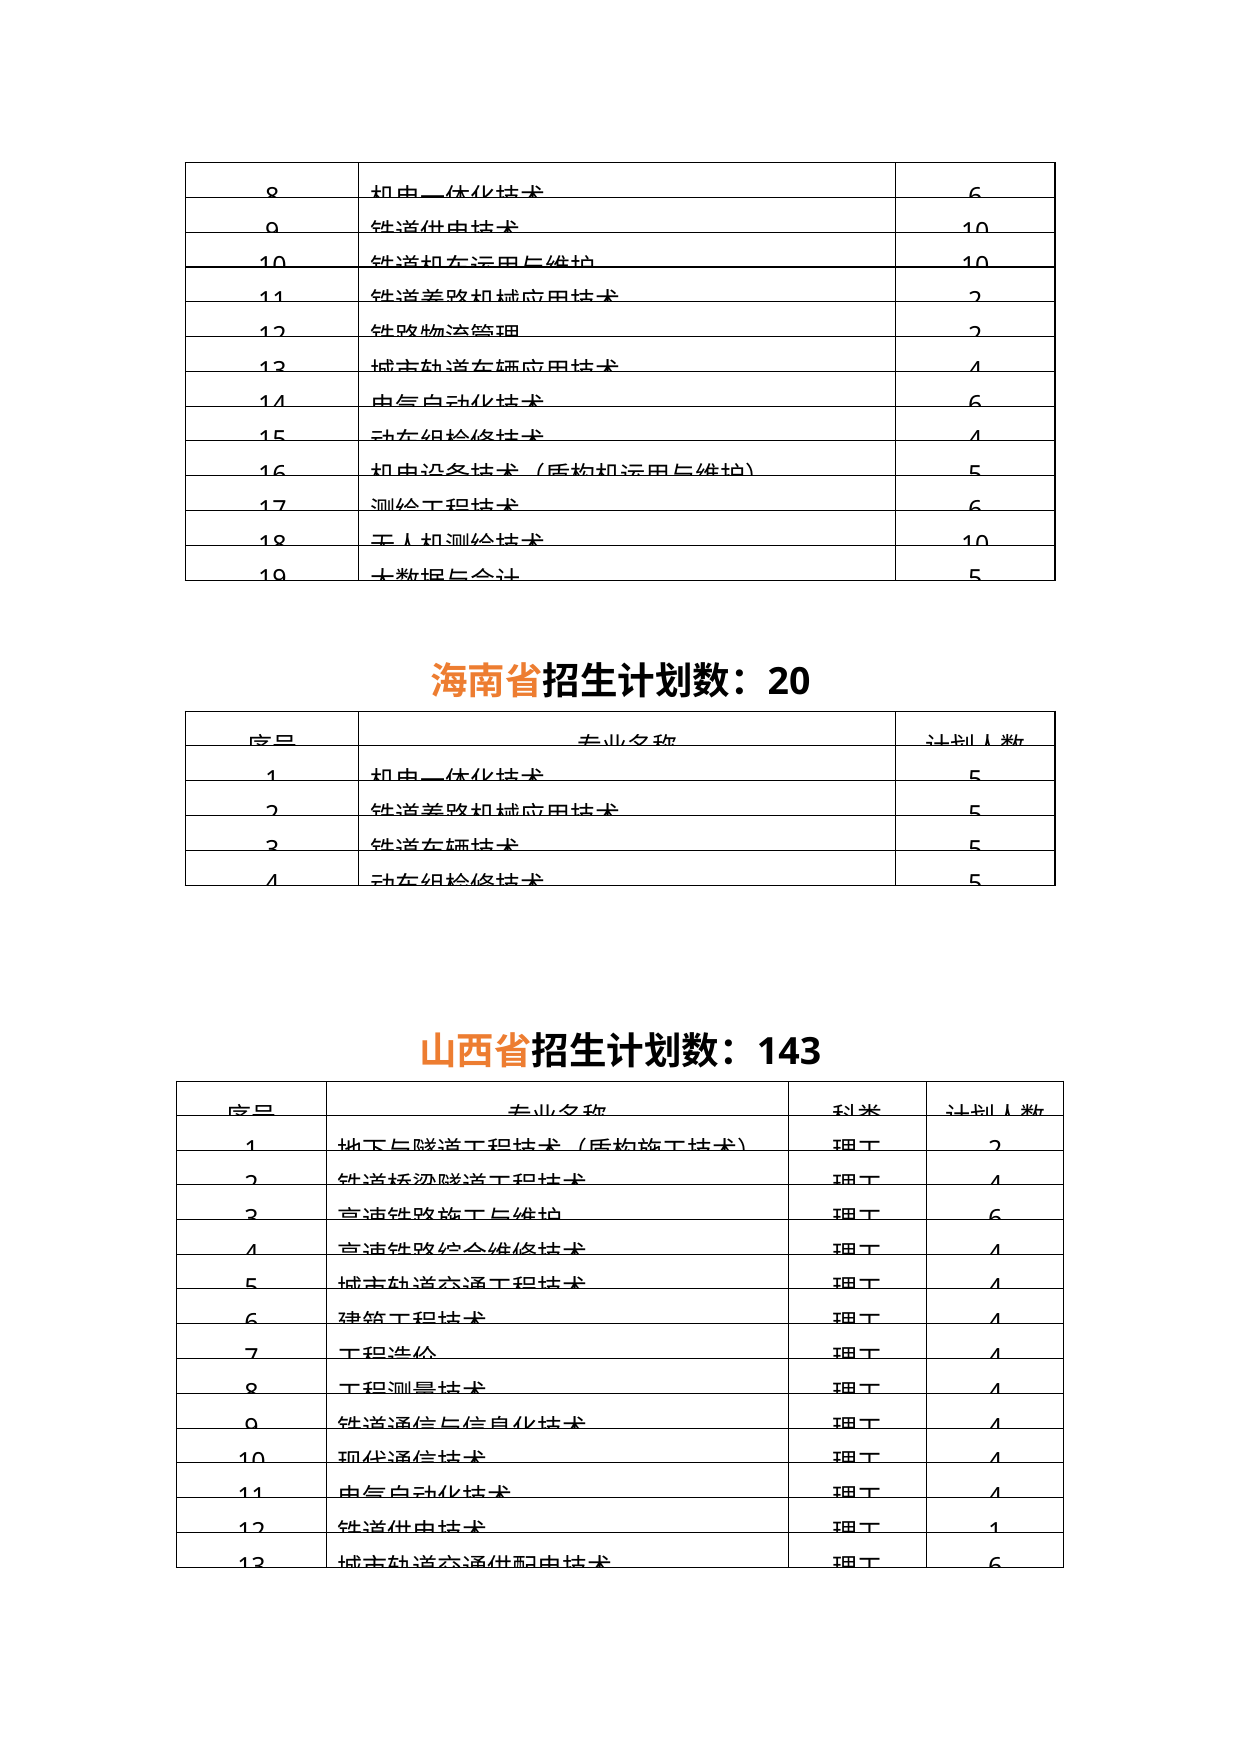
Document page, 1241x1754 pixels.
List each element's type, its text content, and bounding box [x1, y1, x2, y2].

table_cell 17 [186, 476, 358, 510]
table_header 序号 [177, 1082, 326, 1115]
table_cell 12 [177, 1498, 326, 1532]
table_cell 无人机测绘技术 [359, 511, 895, 545]
table_header 专业名称 [327, 1082, 788, 1115]
table_cell 铁道通信与信息化技术 [327, 1394, 788, 1427]
table_cell 18 [186, 511, 358, 545]
table_cell 建筑工程技术 [327, 1289, 788, 1323]
table_cell 13 [186, 337, 358, 371]
table_cell 理工 [789, 1220, 926, 1253]
table_cell 电气自动化技术 [359, 372, 895, 406]
table_cell 10 [896, 511, 1054, 545]
table_cell 6 [927, 1533, 1063, 1567]
table_cell 6 [896, 163, 1054, 197]
table_header 计划人数 [896, 712, 1054, 745]
table_cell 铁道养路机械应用技术 [359, 268, 895, 301]
table_cell 10 [896, 233, 1054, 266]
table_cell 理工 [789, 1324, 926, 1358]
table_cell 4 [186, 851, 358, 884]
table_cell 铁路物流管理 [359, 302, 895, 336]
table_cell 6 [896, 372, 1054, 406]
table_cell 5 [896, 746, 1054, 780]
table_cell 2 [927, 1116, 1063, 1150]
table_cell 铁道桥梁隧道工程技术 [327, 1151, 788, 1184]
table_cell 机电设备技术（盾构机运用与维护） [359, 441, 895, 475]
table_cell 铁道供电技术 [359, 198, 895, 232]
table_cell 4 [177, 1220, 326, 1253]
table_cell 4 [927, 1429, 1063, 1462]
table_cell 2 [186, 781, 358, 815]
table_cell 4 [927, 1220, 1063, 1253]
table_cell 4 [927, 1359, 1063, 1393]
table_cell 6 [896, 476, 1054, 510]
table_cell 1 [927, 1498, 1063, 1532]
table_cell 工程测量技术 [327, 1359, 788, 1393]
table_cell 19 [186, 546, 358, 579]
table_cell 理工 [789, 1463, 926, 1497]
table_cell 理工 [789, 1359, 926, 1393]
table_cell 4 [896, 407, 1054, 440]
table_cell 3 [186, 816, 358, 850]
table_cell 5 [896, 546, 1054, 579]
table_cell 机电一体化技术 [359, 746, 895, 780]
table_cell 10 [177, 1429, 326, 1462]
table_cell 8 [186, 163, 358, 197]
table_cell 动车组检修技术 [359, 851, 895, 884]
table_cell 4 [927, 1151, 1063, 1184]
table_cell 工程造价 [327, 1324, 788, 1358]
table_cell 5 [896, 441, 1054, 475]
table_cell 2 [896, 268, 1054, 301]
table_cell 城市轨道车辆应用技术 [359, 337, 895, 371]
table_cell 1 [186, 746, 358, 780]
table_cell 4 [927, 1255, 1063, 1288]
table_cell 12 [186, 302, 358, 336]
table_cell 4 [927, 1324, 1063, 1358]
table_cell 9 [186, 198, 358, 232]
table_cell 6 [927, 1185, 1063, 1219]
table_header 计划人数 [927, 1082, 1063, 1115]
table_cell 5 [896, 816, 1054, 850]
text 山西省招生计划数：143 [187, 1016, 1053, 1081]
table_cell 5 [896, 781, 1054, 815]
table_cell 大数据与会计 [359, 546, 895, 579]
table_cell 理工 [789, 1185, 926, 1219]
table_cell 16 [186, 441, 358, 475]
table_cell 1 [177, 1116, 326, 1150]
table_cell 4 [927, 1463, 1063, 1497]
table_cell 理工 [789, 1533, 926, 1567]
table_cell 2 [896, 302, 1054, 336]
table_cell 理工 [789, 1289, 926, 1323]
table_cell 8 [177, 1359, 326, 1393]
table_cell 地下与隧道工程技术（盾构施工技术） [327, 1116, 788, 1150]
table_cell 14 [186, 372, 358, 406]
table_cell 铁道车辆技术 [359, 816, 895, 850]
table_cell 测绘工程技术 [359, 476, 895, 510]
table_cell 15 [186, 407, 358, 440]
table_cell 铁道养路机械应用技术 [359, 781, 895, 815]
table_cell 4 [927, 1394, 1063, 1427]
table_cell 理工 [789, 1498, 926, 1532]
table_cell 13 [177, 1533, 326, 1567]
table_cell 现代通信技术 [327, 1429, 788, 1462]
table_cell 理工 [789, 1151, 926, 1184]
table_cell 理工 [789, 1116, 926, 1150]
table_cell 2 [177, 1151, 326, 1184]
table_cell 理工 [789, 1255, 926, 1288]
table_cell 高速铁路综合维修技术 [327, 1220, 788, 1253]
table_cell 铁道供电技术 [327, 1498, 788, 1532]
table_cell 城市轨道交通供配电技术 [327, 1533, 788, 1567]
table_cell 理工 [789, 1394, 926, 1427]
table_header 序号 [186, 712, 358, 745]
table_cell 高速铁路施工与维护 [327, 1185, 788, 1219]
table_cell 7 [177, 1324, 326, 1358]
table_cell 5 [896, 851, 1054, 884]
table_cell 6 [177, 1289, 326, 1323]
table_cell 铁道机车运用与维护 [359, 233, 895, 266]
table_cell 机电一体化技术 [359, 163, 895, 197]
table_cell 11 [177, 1463, 326, 1497]
table_cell 11 [186, 268, 358, 301]
table_cell 10 [186, 233, 358, 266]
table_cell 10 [896, 198, 1054, 232]
table_cell 5 [177, 1255, 326, 1288]
table_cell 动车组检修技术 [359, 407, 895, 440]
table_cell 9 [177, 1394, 326, 1427]
table_cell 4 [927, 1289, 1063, 1323]
table_header 专业名称 [359, 712, 895, 745]
table_cell 4 [896, 337, 1054, 371]
table_cell 3 [177, 1185, 326, 1219]
table_cell 理工 [789, 1429, 926, 1462]
text 海南省招生计划数：20 [187, 646, 1053, 711]
table_cell 城市轨道交通工程技术 [327, 1255, 788, 1288]
table_cell 电气自动化技术 [327, 1463, 788, 1497]
table_header 科类 [789, 1082, 926, 1115]
